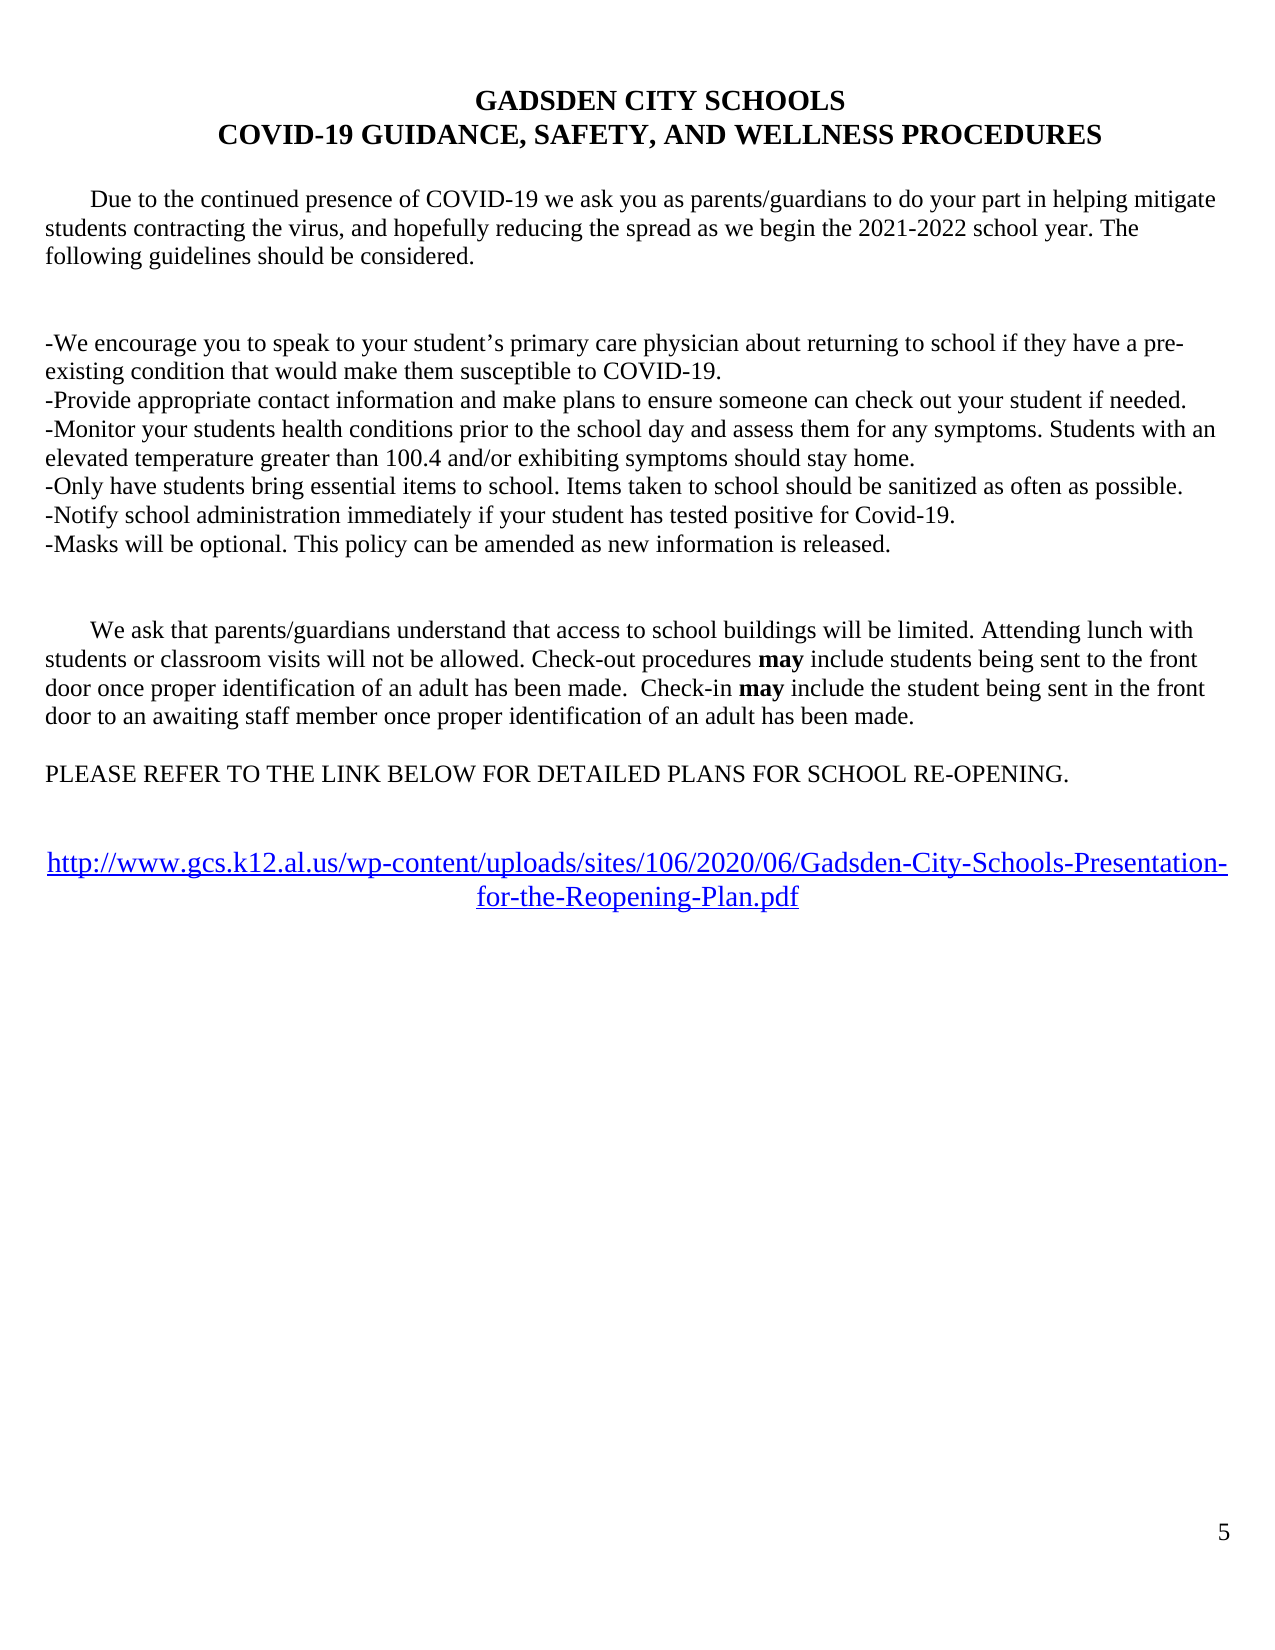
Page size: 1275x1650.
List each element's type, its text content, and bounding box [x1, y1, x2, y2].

text http://www.gcs.k12.al.us/wp-content/uploads/sites/106/2020/06/Gadsden-City-Schools-Presentation-for-the-Reopening-Plan.pdf [45, 845, 1230, 912]
text -Monitor your students health conditions prior to the school day and assess them for any symptoms. Students with an elevated temperature greater than 100.4 and/or exhibiting symptoms should stay home. [45, 414, 1230, 471]
text -Only have students bring essential items to school. Items taken to school should be sanitized as often as possible. [45, 471, 1230, 500]
text COVID-19 GUIDANCE, SAFETY, AND WELLNESS PROCEDURES [45, 117, 1230, 150]
text We ask that parents/guardians understand that access to school buildings will be limited. Attending lunch with students or classroom visits will not be allowed. Check-out procedures may include students being sent to the front door once proper identification of an adult has been made. Check-in may include the student being sent in the front door to an awaiting staff member once proper identification of an adult has been made. [45, 615, 1230, 730]
text GADSDEN CITY SCHOOLS [45, 83, 1230, 117]
text -Notify school administration immediately if your student has tested positive for Covid-19. [45, 500, 1230, 529]
text -We encourage you to speak to your student’s primary care physician about returning to school if they have a pre-existing condition that would make them susceptible to COVID-19. [45, 328, 1230, 385]
text Due to the continued presence of COVID-19 we ask you as parents/guardians to do your part in helping mitigate students contracting the virus, and hopefully reducing the spread as we begin the 2021-2022 school year. The following guidelines should be considered. [45, 184, 1230, 270]
text -Provide appropriate contact information and make plans to ensure someone can check out your student if needed. [45, 385, 1230, 414]
text PLEASE REFER TO THE LINK BELOW FOR DETAILED PLANS FOR SCHOOL RE-OPENING. [45, 759, 1230, 788]
text -Masks will be optional. This policy can be amended as new information is released. [45, 529, 1230, 558]
